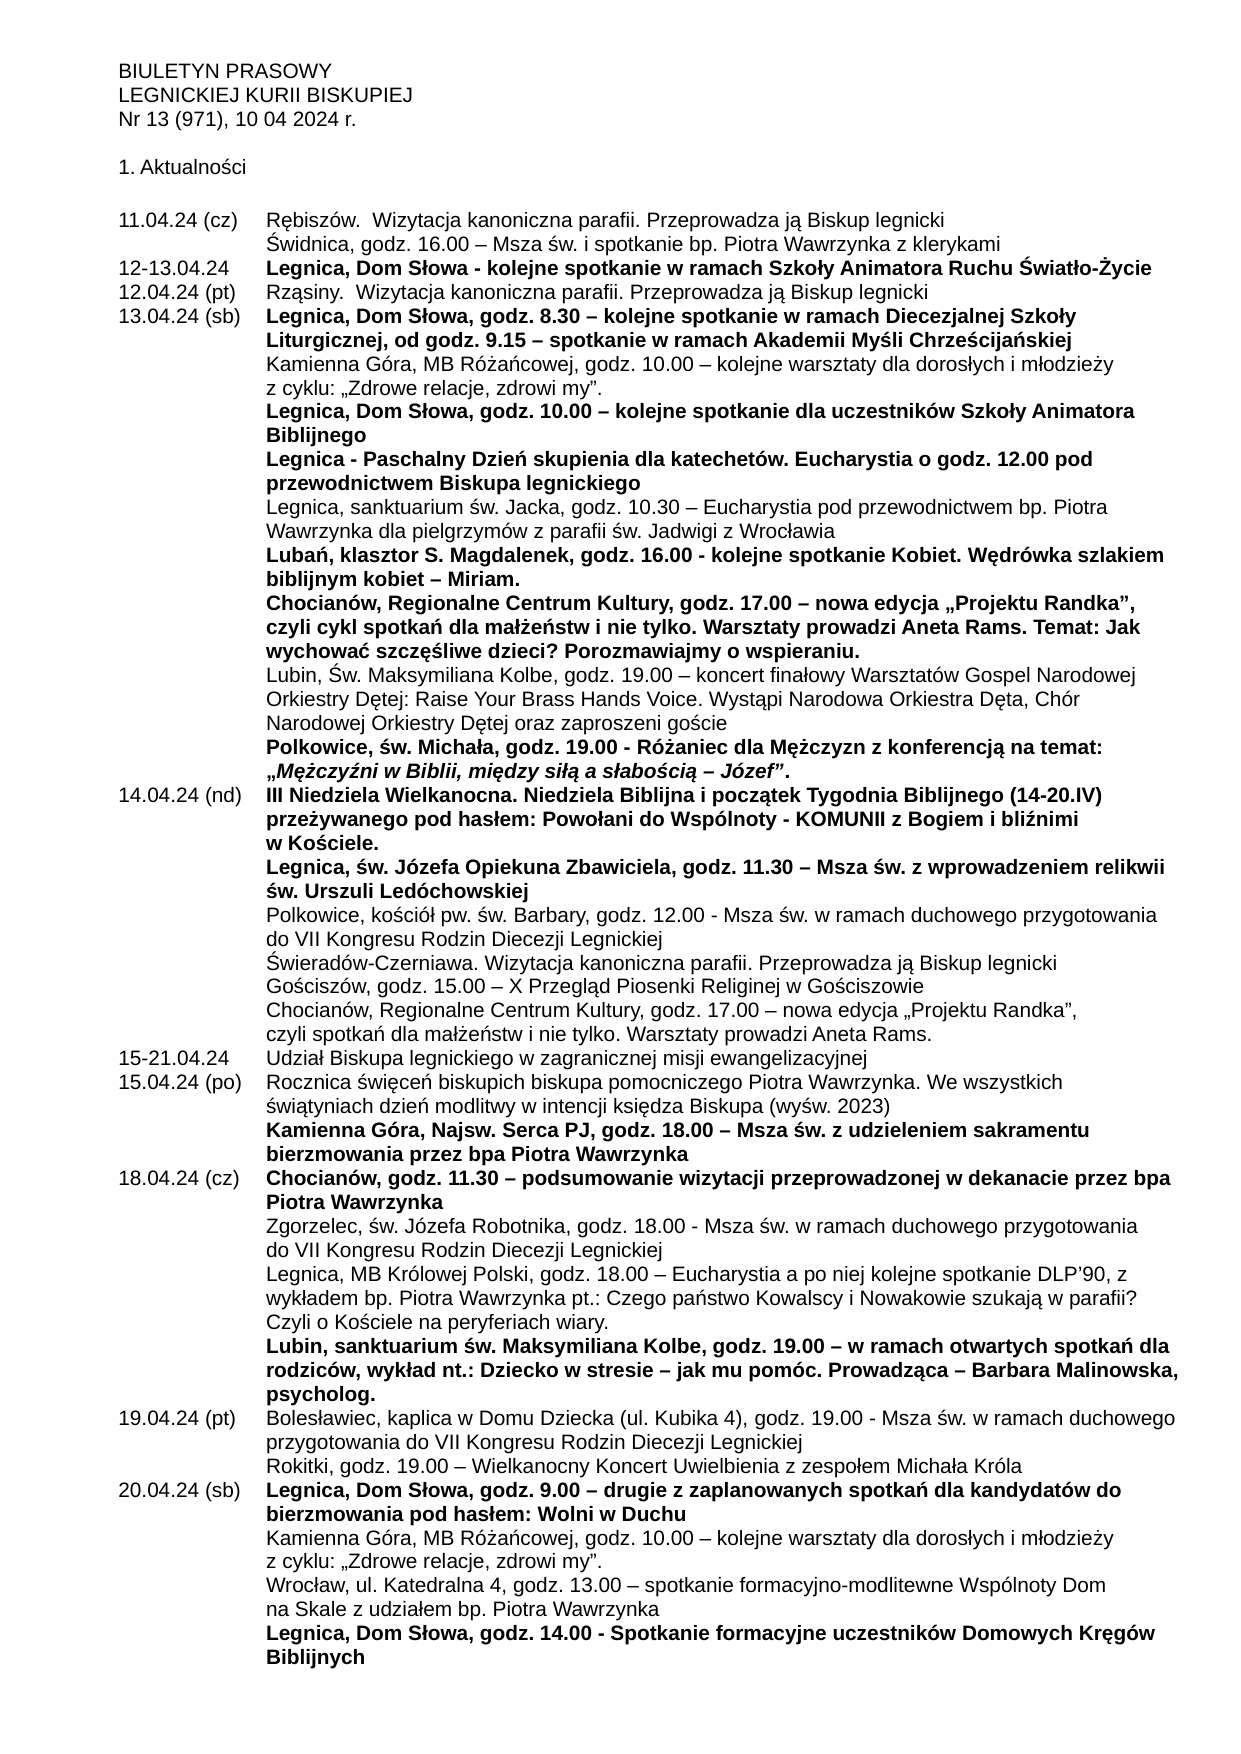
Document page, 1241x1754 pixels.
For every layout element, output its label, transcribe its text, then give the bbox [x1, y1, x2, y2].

text 18.04.24 (cz) Chocianów, godz. 11.30 – podsumowanie wizytacji przeprowadzonej w dekanacie przez bpa [118, 1166, 1181, 1190]
text w Kościele. [118, 831, 1181, 854]
text Rokitki, godz. 19.00 – Wielkanocny Koncert Uwielbienia z zespołem Michała Króla [118, 1453, 1181, 1477]
text Kamienna Góra, MB Różańcowej, godz. 10.00 – kolejne warsztaty dla dorosłych i młodzieży [118, 1525, 1181, 1549]
text do VII Kongresu Rodzin Diecezji Legnickiej Świeradów-Czerniawa. Wizytacja kanoniczna parafii. Przeprowadza ją Biskup legnicki Gościszów, godz. 15.00 – X Przegląd Piosenki Religinej w Gościszowie [118, 926, 1181, 998]
text 11.04.24 (cz) Rębiszów. Wizytacja kanoniczna parafii. Przeprowadza ją Biskup legnicki [118, 208, 1181, 232]
text Lubin, Św. Maksymiliana Kolbe, godz. 19.00 – koncert finałowy Warsztatów Gospel Narodowej [118, 663, 1181, 687]
text 14.04.24 (nd) III Niedziela Wielkanocna. Niedziela Biblijna i początek Tygodnia Biblijnego (14-20.IV) [118, 783, 1181, 807]
text Narodowej Orkiestry Dętej oraz zaproszeni goście [118, 711, 1181, 735]
text Legnica, sanktuarium św. Jacka, godz. 10.30 – Eucharystia pod przewodnictwem bp. Piotra [118, 495, 1181, 519]
text św. Urszuli Ledóchowskiej [118, 878, 1181, 902]
text 19.04.24 (pt) Bolesławiec, kaplica w Domu Dziecka (ul. Kubika 4), godz. 19.00 - Msza św. w ramach duchowego [118, 1406, 1181, 1429]
text 15.04.24 (po) Rocznica święceń biskupich biskupa pomocniczego Piotra Wawrzynka. We wszystkich [118, 1070, 1181, 1094]
text „Mężczyźni w Biblii, między siłą a słabością – Józef”. [118, 759, 1181, 783]
text BIULETYN PRASOWY LEGNICKIEJ KURII BISKUPIEJ Nr 13 (971), 10 04 2024 r. [118, 59, 1181, 131]
text przygotowania do VII Kongresu Rodzin Diecezji Legnickiej [118, 1429, 1181, 1453]
text bierzmowania przez bpa Piotra Wawrzynka [118, 1142, 1181, 1166]
text Kamienna Góra, Najsw. Serca PJ, godz. 18.00 – Msza św. z udzieleniem sakramentu [118, 1118, 1181, 1142]
text świątyniach dzień modlitwy w intencji księdza Biskupa (wyśw. 2023) [118, 1094, 1181, 1118]
text przewodnictwem Biskupa legnickiego [118, 471, 1181, 495]
text Czyli o Kościele na peryferiach wiary. [118, 1310, 1181, 1334]
text Biblijnych [118, 1645, 1181, 1669]
text Legnica, Dom Słowa, godz. 10.00 – kolejne spotkanie dla uczestników Szkoły Animatora [118, 399, 1181, 423]
text bierzmowania pod hasłem: Wolni w Duchu [118, 1501, 1181, 1525]
text czyli cykl spotkań dla małżeństw i nie tylko. Warsztaty prowadzi Aneta Rams. Temat: Jak wychować szczęśliwe dzieci? Porozmawiajmy o wspieraniu. [118, 615, 1181, 663]
text 12-13.04.24 Legnica, Dom Słowa - kolejne spotkanie w ramach Szkoły Animatora Ruchu Światło-Życie [118, 256, 1181, 279]
text Orkiestry Dętej: Raise Your Brass Hands Voice. Wystąpi Narodowa Orkiestra Dęta, Chór [118, 687, 1181, 711]
text Chocianów, Regionalne Centrum Kultury, godz. 17.00 – nowa edycja „Projektu Randka”, czyli spotkań dla małżeństw i nie tylko. Warsztaty prowadzi Aneta Rams. [118, 998, 1181, 1046]
text Polkowice, kościół pw. św. Barbary, godz. 12.00 - Msza św. w ramach duchowego przygotowania [118, 902, 1181, 926]
text psycholog. [118, 1382, 1181, 1406]
text Świdnica, godz. 16.00 – Msza św. i spotkanie bp. Piotra Wawrzynka z klerykami [118, 232, 1181, 256]
text Legnica, Dom Słowa, godz. 14.00 - Spotkanie formacyjne uczestników Domowych Kręgów [118, 1621, 1181, 1645]
text 13.04.24 (sb) Legnica, Dom Słowa, godz. 8.30 – kolejne spotkanie w ramach Diecezjalnej Szkoły [118, 303, 1181, 327]
text 20.04.24 (sb) Legnica, Dom Słowa, godz. 9.00 – drugie z zaplanowanych spotkań dla kandydatów do [118, 1477, 1181, 1501]
text z cyklu: „Zdrowe relacje, zdrowi my”. [118, 375, 1181, 399]
text wykładem bp. Piotra Wawrzynka pt.: Czego państwo Kowalscy i Nowakowie szukają w parafii? [118, 1286, 1181, 1310]
text biblijnym kobiet – Miriam. Chocianów, Regionalne Centrum Kultury, godz. 17.00 – nowa edycja „Projektu Randka”, [118, 567, 1181, 615]
text Wrocław, ul. Katedralna 4, godz. 13.00 – spotkanie formacyjno-modlitewne Wspólnoty Dom [118, 1573, 1181, 1597]
text do VII Kongresu Rodzin Diecezji Legnickiej Legnica, MB Królowej Polski, godz. 18.00 – Eucharystia a po niej kolejne spotkanie DLP’90, z [118, 1238, 1181, 1286]
text przeżywanego pod hasłem: Powołani do Wspólnoty - KOMUNII z Bogiem i bliźnimi [118, 807, 1181, 831]
text Wawrzynka dla pielgrzymów z parafii św. Jadwigi z Wrocławia [118, 519, 1181, 543]
text Kamienna Góra, MB Różańcowej, godz. 10.00 – kolejne warsztaty dla dorosłych i młodzieży [118, 351, 1181, 375]
text 12.04.24 (pt) Rząsiny. Wizytacja kanoniczna parafii. Przeprowadza ją Biskup legnicki [118, 279, 1181, 303]
text z cyklu: „Zdrowe relacje, zdrowi my”. [118, 1549, 1181, 1573]
text Piotra Wawrzynka [118, 1190, 1181, 1214]
text Zgorzelec, św. Józefa Robotnika, godz. 18.00 - Msza św. w ramach duchowego przygotowania [118, 1214, 1181, 1238]
text Lubin, sanktuarium św. Maksymiliana Kolbe, godz. 19.00 – w ramach otwartych spotkań dla [118, 1334, 1181, 1358]
text Biblijnego [118, 423, 1181, 447]
text Legnica, św. Józefa Opiekuna Zbawiciela, godz. 11.30 – Msza św. z wprowadzeniem relikwii [118, 854, 1181, 878]
text rodziców, wykład nt.: Dziecko w stresie – jak mu pomóc. Prowadząca – Barbara Malinowska, [118, 1358, 1181, 1382]
text Legnica - Paschalny Dzień skupienia dla katechetów. Eucharystia o godz. 12.00 pod [118, 447, 1181, 471]
text Lubań, klasztor S. Magdalenek, godz. 16.00 - kolejne spotkanie Kobiet. Wędrówka szlakiem [118, 543, 1181, 567]
text 15-21.04.24 Udział Biskupa legnickiego w zagranicznej misji ewangelizacyjnej [118, 1046, 1181, 1070]
text Polkowice, św. Michała, godz. 19.00 - Różaniec dla Mężczyzn z konferencją na temat: [118, 735, 1181, 759]
text na Skale z udziałem bp. Piotra Wawrzynka [118, 1597, 1181, 1621]
text Liturgicznej, od godz. 9.15 – spotkanie w ramach Akademii Myśli Chrześcijańskiej [118, 327, 1181, 351]
text 1. Aktualności [118, 155, 1181, 179]
